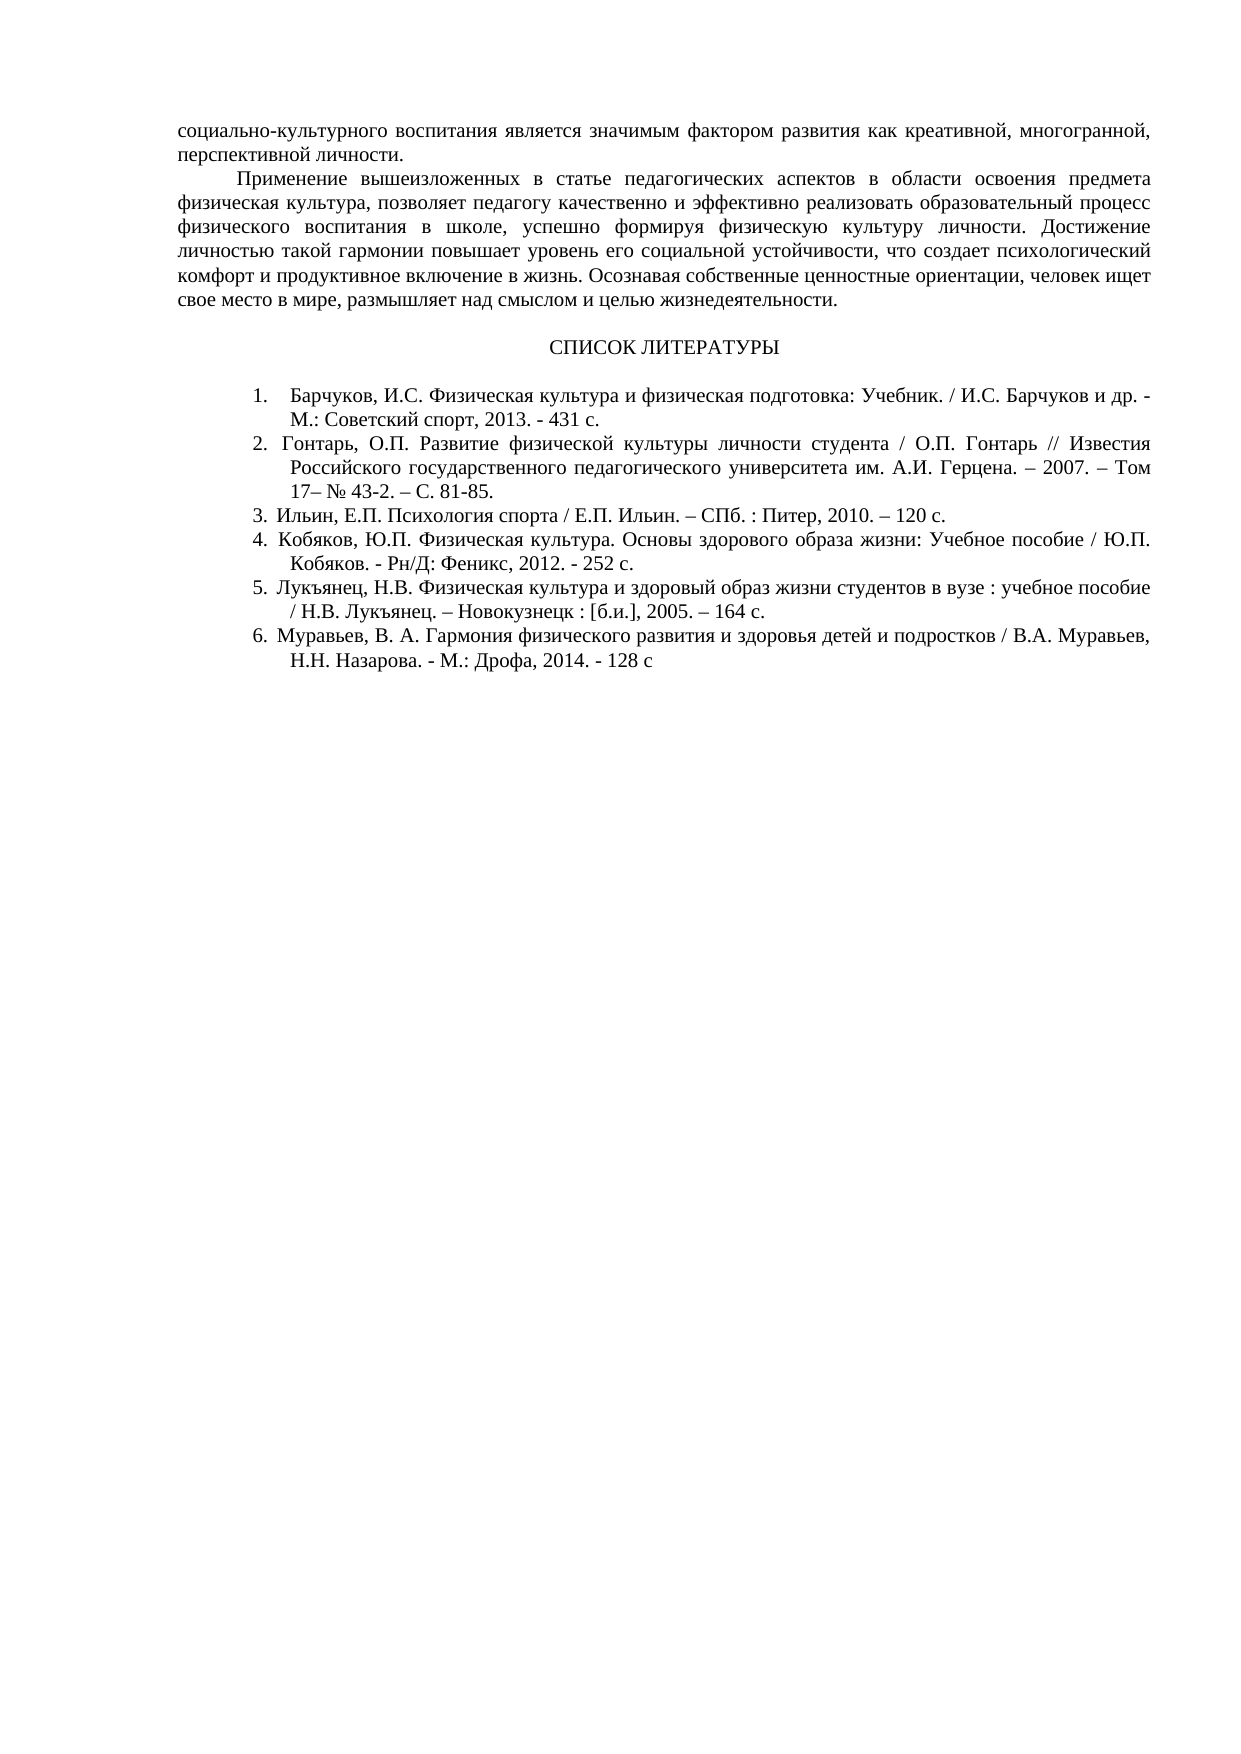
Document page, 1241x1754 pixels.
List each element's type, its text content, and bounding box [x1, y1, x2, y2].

list Кобяков, Ю.П. Физическая культура. Основы здорового образа жизни: Учебное пособие / Ю.П. Кобяков. - Рн/Д: Феникс, 2012. - 252 c. [252, 527, 1152, 575]
list Муравьев, В. А. Гармония физического развития и здоровья детей и подростков / В.А. Муравьев, Н.Н. Назарова. - М.: Дрофа, 2014. - 128 c [252, 623, 1152, 672]
list Ильин, Е.П. Психология спорта / Е.П. Ильин. – СПб. : Питер, 2010. – 120 с. [252, 503, 1152, 527]
list Барчуков, И.С. Физическая культура и физическая подготовка: Учебник. / И.С. Барчуков и др. - М.: Советский спорт, 2013. - 431 c. [252, 383, 1152, 431]
text СПИСОК ЛИТЕРАТУРЫ [177, 335, 1152, 359]
list Лукъянец, Н.В. Физическая культура и здоровый образ жизни студентов в вузе : учебное пособие / Н.В. Лукъянец. – Новокузнецк : [б.и.], 2005. – 164 с. [252, 575, 1152, 623]
list Гонтарь, О.П. Развитие физической культуры личности студента / О.П. Гонтарь // Известия Российского государственного педагогического университета им. А.И. Герцена. – 2007. – Том 17– № 43-2. – С. 81-85. [252, 431, 1152, 503]
text Применение вышеизложенных в статье педагогических аспектов в области освоения предмета физическая культура, позволяет педагогу качественно и эффективно реализовать образовательный процесс физического воспитания в школе, успешно формируя физическую культуру личности. Достижение личностью такой гармонии повышает уровень его социальной устойчивости, что создает психологический комфорт и продуктивное включение в жизнь. Осознавая собственные ценностные ориентации, человек ищет свое место в мире, размышляет над смыслом и целью жизнедеятельности. [177, 166, 1152, 311]
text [177, 118, 1152, 166]
